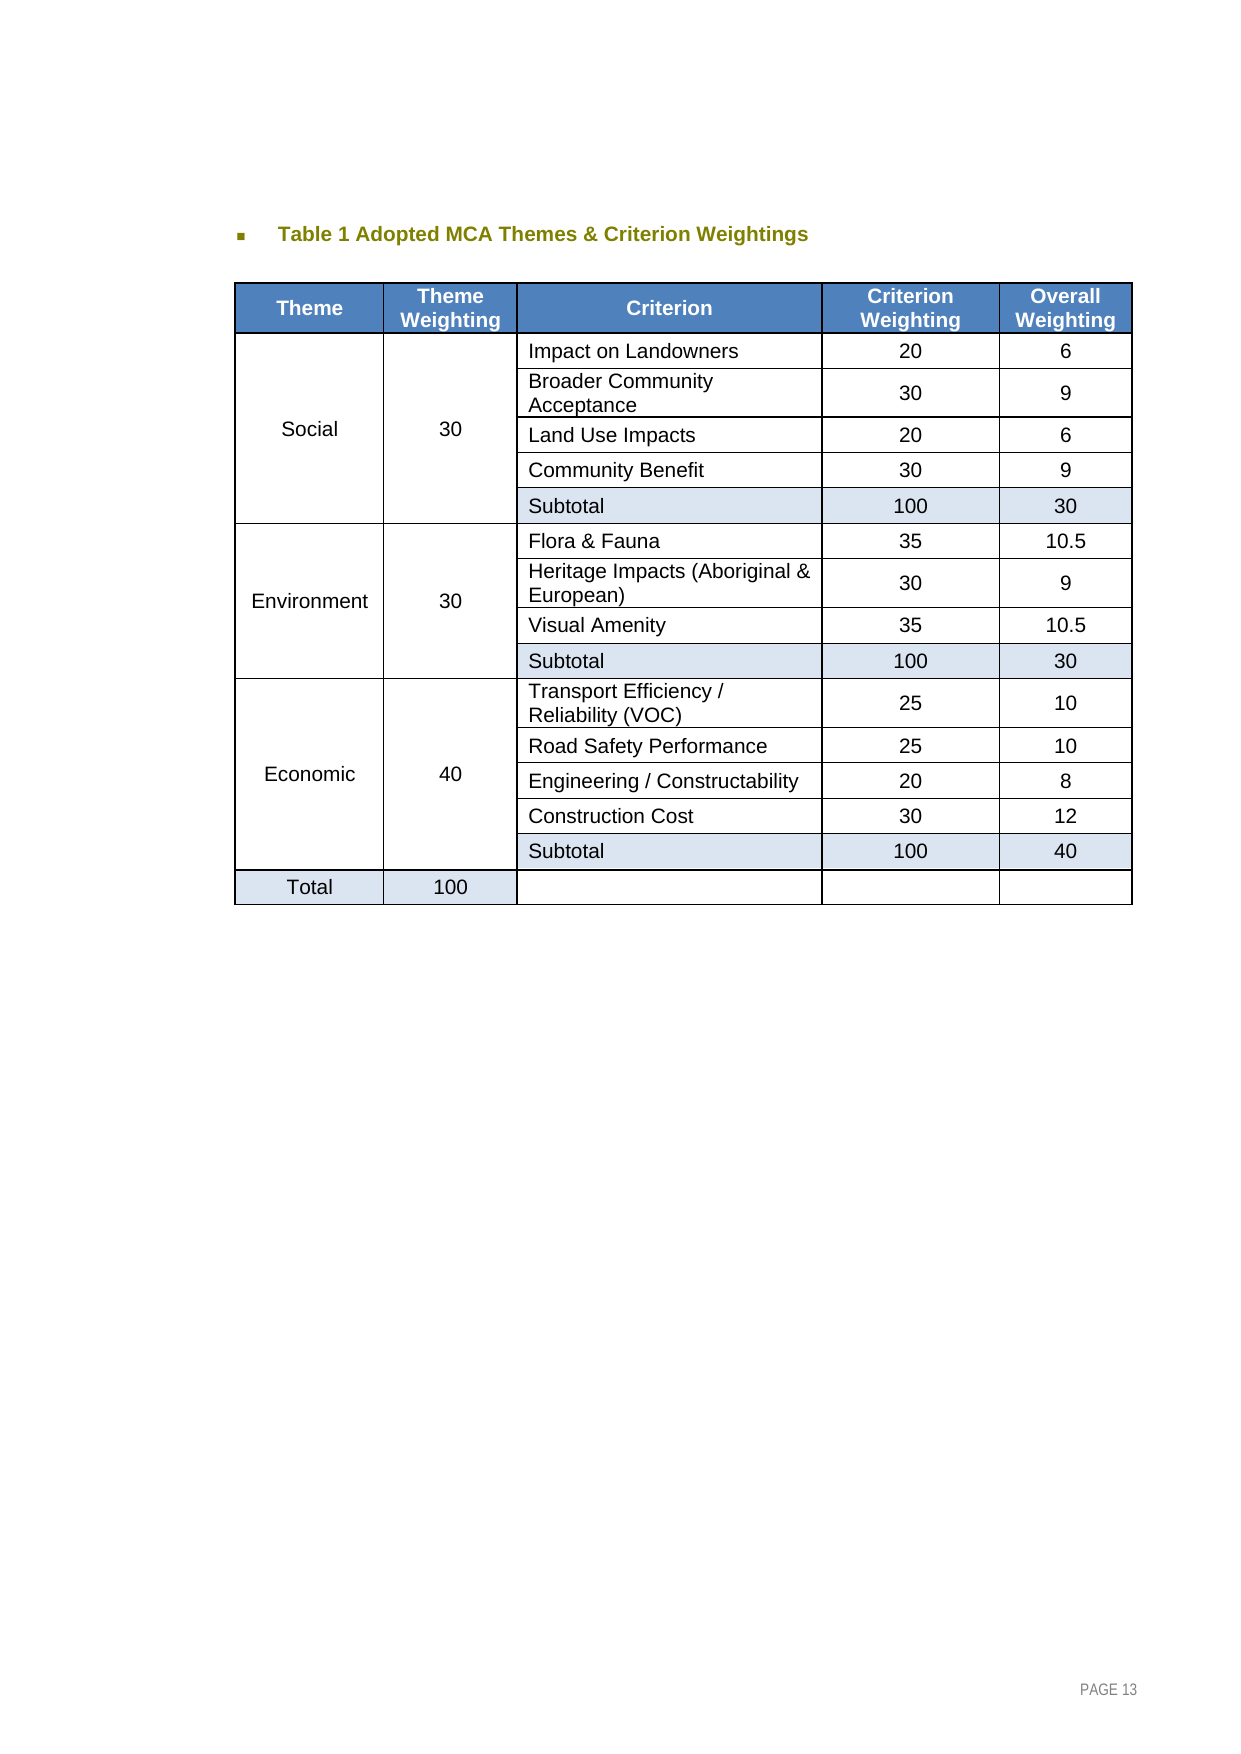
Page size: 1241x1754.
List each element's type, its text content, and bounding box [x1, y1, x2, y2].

table_cell Visual Amenity [518, 608, 821, 642]
table_cell [1000, 871, 1131, 904]
table_cell Heritage Impacts (Aboriginal & European) [518, 559, 821, 607]
table_cell 9 [1000, 453, 1131, 487]
table_cell 20 [823, 418, 999, 452]
table_cell 9 [1000, 559, 1131, 607]
table_cell 100 [823, 834, 999, 868]
table_cell 30 [384, 524, 516, 678]
table_cell 6 [1000, 334, 1131, 367]
table_cell Economic [236, 679, 383, 868]
table_header Criterion Weighting [823, 284, 999, 332]
table_cell Total [236, 871, 383, 904]
table_cell 40 [1000, 834, 1131, 868]
table_cell 30 [1000, 488, 1131, 523]
table_cell 40 [384, 679, 516, 868]
table_cell 30 [384, 334, 516, 523]
table_header Criterion [518, 284, 821, 332]
table_cell 100 [823, 644, 999, 678]
table_header Theme [236, 284, 383, 332]
table_cell 30 [823, 799, 999, 833]
table_cell Subtotal [518, 644, 821, 678]
table_header Overall Weighting [1000, 284, 1131, 332]
table_cell Subtotal [518, 834, 821, 868]
table_cell Community Benefit [518, 453, 821, 487]
table_cell 8 [1000, 763, 1131, 798]
table_cell 30 [823, 559, 999, 607]
table_cell 30 [823, 453, 999, 487]
table_cell 9 [1000, 369, 1131, 416]
table_cell Land Use Impacts [518, 418, 821, 452]
table_cell 6 [1000, 418, 1131, 452]
table_cell Road Safety Performance [518, 728, 821, 762]
table_cell Impact on Landowners [518, 334, 821, 367]
table_cell 10 [1000, 679, 1131, 727]
table_cell 25 [823, 679, 999, 727]
table_cell 30 [1000, 644, 1131, 678]
table_cell Broader Community Acceptance [518, 369, 821, 416]
table_cell 35 [823, 608, 999, 642]
table_cell 10.5 [1000, 608, 1131, 642]
table_cell 25 [823, 728, 999, 762]
table_cell [823, 871, 999, 904]
table_cell Construction Cost [518, 799, 821, 833]
table_cell Flora & Fauna [518, 524, 821, 558]
table_header Theme Weighting [384, 284, 516, 332]
table_cell 35 [823, 524, 999, 558]
table_cell 20 [823, 334, 999, 367]
table_cell 12 [1000, 799, 1131, 833]
table_cell 20 [823, 763, 999, 798]
table_cell Subtotal [518, 488, 821, 523]
table_cell Transport Efficiency / Reliability (VOC) [518, 679, 821, 727]
table_cell Engineering / Constructability [518, 763, 821, 798]
table_cell Environment [236, 524, 383, 678]
table_cell Social [236, 334, 383, 523]
table_cell 10 [1000, 728, 1131, 762]
table_cell [518, 871, 821, 904]
table_cell 30 [823, 369, 999, 416]
table_cell 100 [823, 488, 999, 523]
table_cell 100 [384, 871, 516, 904]
table_cell 10.5 [1000, 524, 1131, 558]
